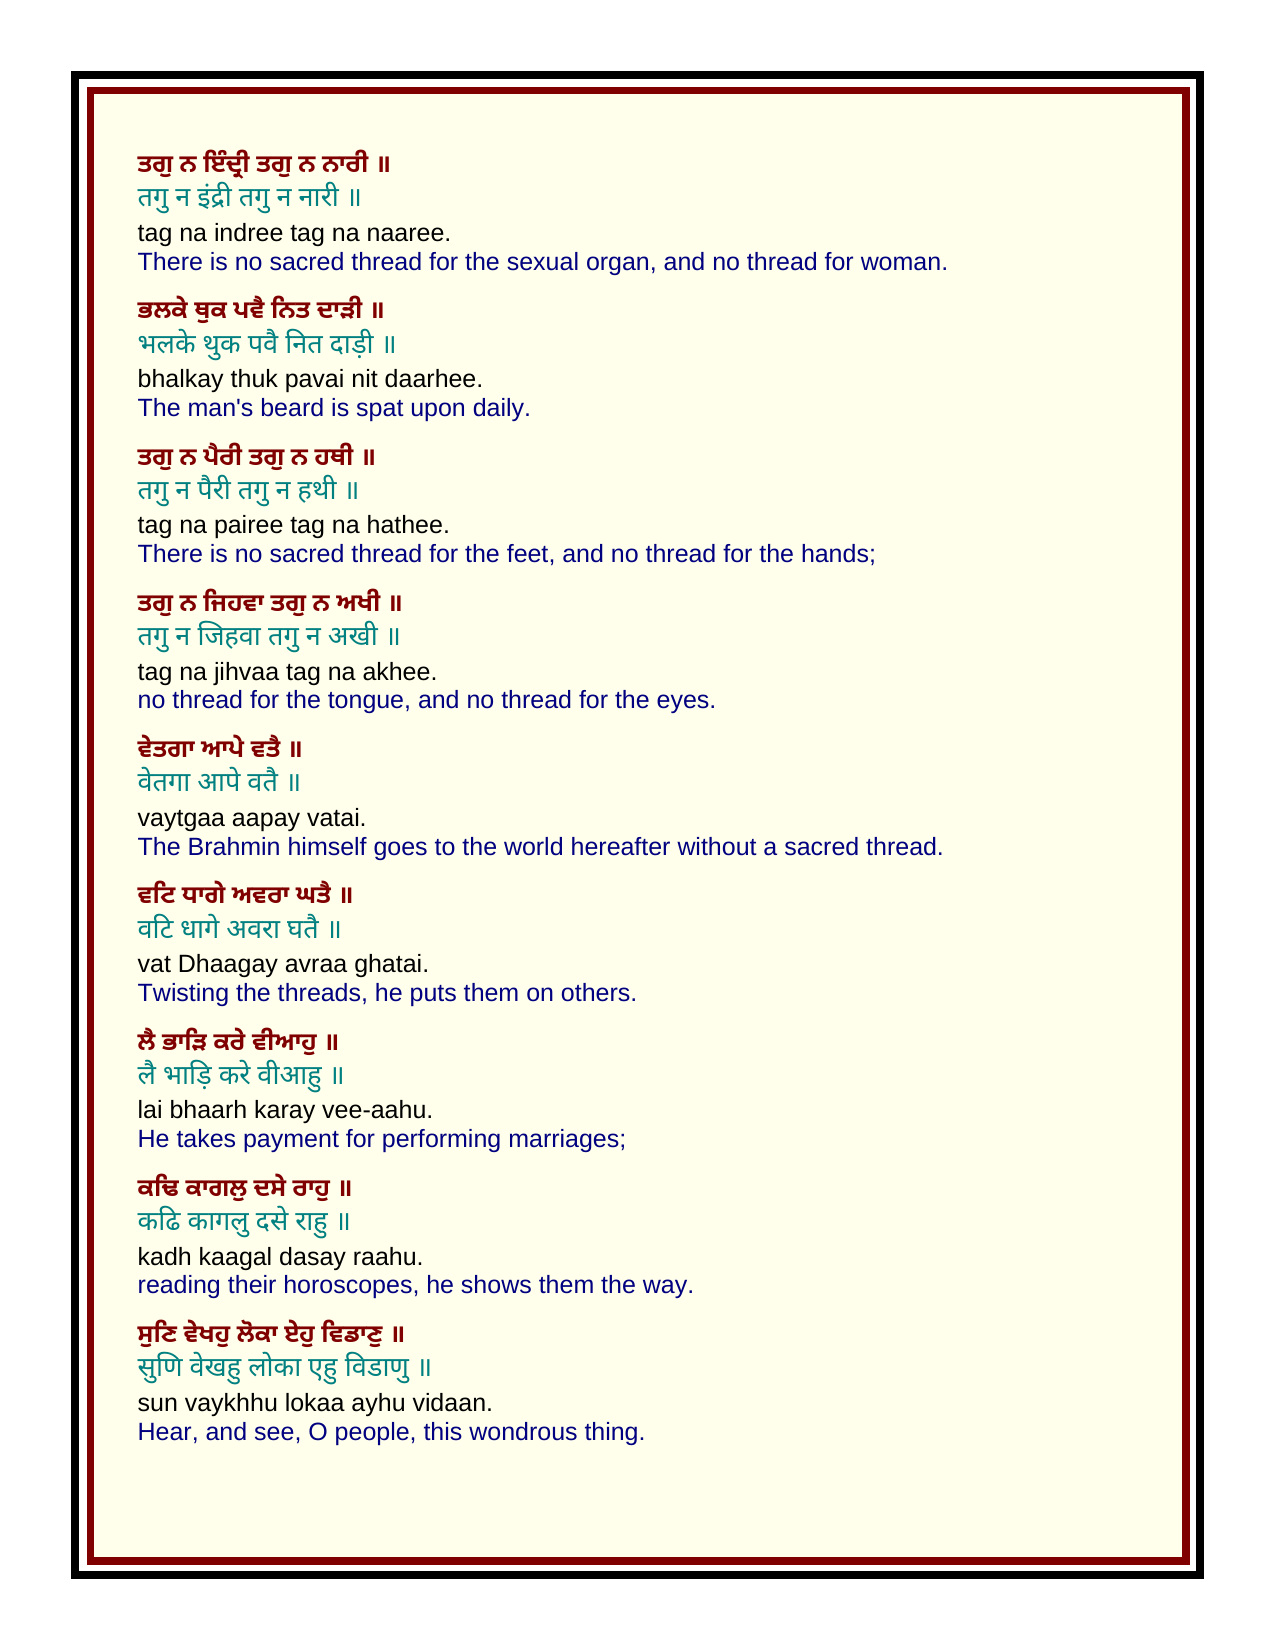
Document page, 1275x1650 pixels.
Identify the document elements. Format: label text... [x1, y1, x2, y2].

text सुणि वेखहु लोका एहु विडाणु ॥ [137, 1353, 1138, 1388]
text The man's beard is spat upon daily. [137, 393, 1138, 422]
text ਭਲਕੇ ਥੁਕ ਪਵੈ ਨਿਤ ਦਾੜੀ ॥ [137, 296, 1138, 329]
text vat Dhaagay avraa ghatai. [137, 949, 1138, 978]
text तगु न इंद्री तगु न नारी ॥ [137, 183, 1138, 218]
text वेतगा आपे वतै ॥ [137, 768, 1138, 803]
text ਤਗੁ ਨ ਇੰਦ੍ਰੀ ਤਗੁ ਨ ਨਾਰੀ ॥ [137, 150, 1138, 183]
text ਕਢਿ ਕਾਗਲੁ ਦਸੇ ਰਾਹੁ ॥ [137, 1174, 1138, 1206]
text He takes payment for performing marriages; [137, 1124, 1138, 1153]
text vaytgaa aapay vatai. [137, 803, 1138, 832]
text kadh kaagal dasay raahu. [137, 1242, 1138, 1270]
text no thread for the tongue, and no thread for the eyes. [137, 685, 1138, 714]
text भलके थुक पवै नित दाड़ी ॥ [137, 329, 1138, 364]
text Hear, and see, O people, this wondrous thing. [137, 1417, 1138, 1445]
text reading their horoscopes, he shows them the way. [137, 1270, 1138, 1299]
text तगु न जिहवा तगु न अखी ॥ [137, 621, 1138, 657]
text Twisting the threads, he puts them on others. [137, 978, 1138, 1007]
text tag na pairee tag na hathee. [137, 510, 1138, 539]
text The Brahmin himself goes to the world hereafter without a sacred thread. [137, 832, 1138, 860]
text ਵੇਤਗਾ ਆਪੇ ਵਤੈ ॥ [137, 735, 1138, 768]
text ਸੁਣਿ ਵੇਖਹੁ ਲੋਕਾ ਏਹੁ ਵਿਡਾਣੁ ॥ [137, 1320, 1138, 1353]
text ਤਗੁ ਨ ਜਿਹਵਾ ਤਗੁ ਨ ਅਖੀ ॥ [137, 589, 1138, 621]
text ਲੈ ਭਾੜਿ ਕਰੇ ਵੀਆਹੁ ॥ [137, 1027, 1138, 1060]
text वटि धागे अवरा घतै ॥ [137, 914, 1138, 949]
text ਤਗੁ ਨ ਪੈਰੀ ਤਗੁ ਨ ਹਥੀ ॥ [137, 442, 1138, 475]
text bhalkay thuk pavai nit daarhee. [137, 364, 1138, 393]
text तगु न पैरी तगु न हथी ॥ [137, 475, 1138, 510]
text tag na jihvaa tag na akhee. [137, 657, 1138, 685]
text ਵਟਿ ਧਾਗੇ ਅਵਰਾ ਘਤੈ ॥ [137, 881, 1138, 914]
text sun vaykhhu lokaa ayhu vidaan. [137, 1388, 1138, 1417]
text कढि कागलु दसे राहु ॥ [137, 1206, 1138, 1242]
text There is no sacred thread for the sexual organ, and no thread for woman. [137, 247, 1138, 275]
text tag na indree tag na naaree. [137, 218, 1138, 247]
text lai bhaarh karay vee-aahu. [137, 1095, 1138, 1124]
text There is no sacred thread for the feet, and no thread for the hands; [137, 539, 1138, 568]
text लै भाड़ि करे वीआहु ॥ [137, 1060, 1138, 1095]
